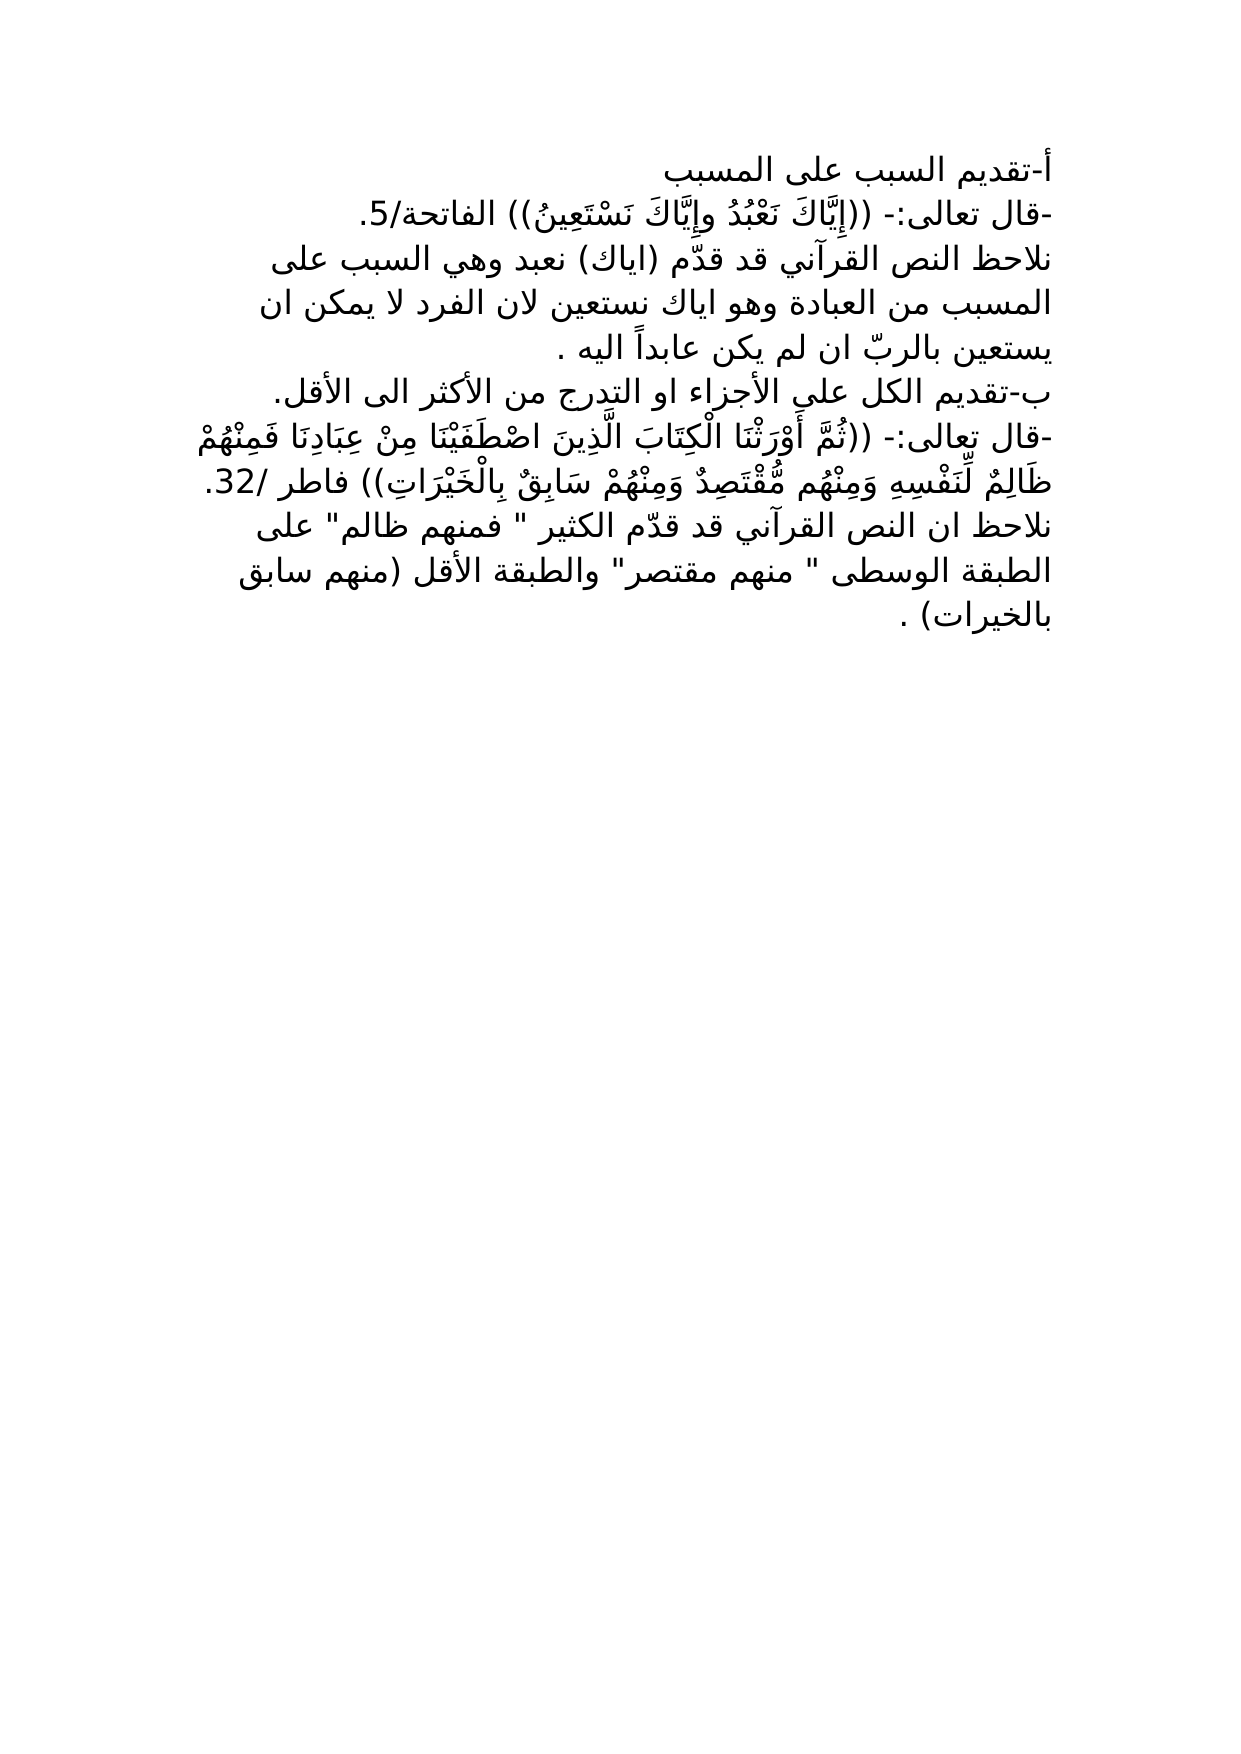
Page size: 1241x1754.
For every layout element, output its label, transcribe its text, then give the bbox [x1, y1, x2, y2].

text -قال تعالى:- ((إِيَّاكَ نَعْبُدُ وإِيَّاكَ نَسْتَعِينُ)) الفاتحة/5. [187, 194, 1053, 233]
text نلاحظ النص القرآني قد قدّم (اياك) نعبد وهي السبب على المسبب من العبادة وهو اياك نستعين لان الفرد لا يمكن ان يستعين بالربّ ان لم يكن عابداً اليه . [187, 239, 1053, 367]
text -قال تعالى:- ((ثُمَّ أَوْرَثْنَا الْكِتَابَ الَّذِينَ اصْطَفَيْنَا مِنْ عِبَادِنَا فَمِنْهُمْ ظَالِمٌ لِّنَفْسِهِ وَمِنْهُم مُّقْتَصِدٌ وَمِنْهُمْ سَابِقٌ بِالْخَيْرَاتِ)) فاطر /32. [187, 417, 1053, 501]
text نلاحظ ان النص القرآني قد قدّم الكثير " فمنهم ظالم" على الطبقة الوسطى " منهم مقتصر" والطبقة الأقل (منهم سابق بالخيرات) . [187, 507, 1053, 635]
text أ-تقديم السبب على المسبب [187, 150, 1053, 189]
text ب-تقديم الكل على الأجزاء او التدرج من الأكثر الى الأقل. [187, 373, 1053, 412]
